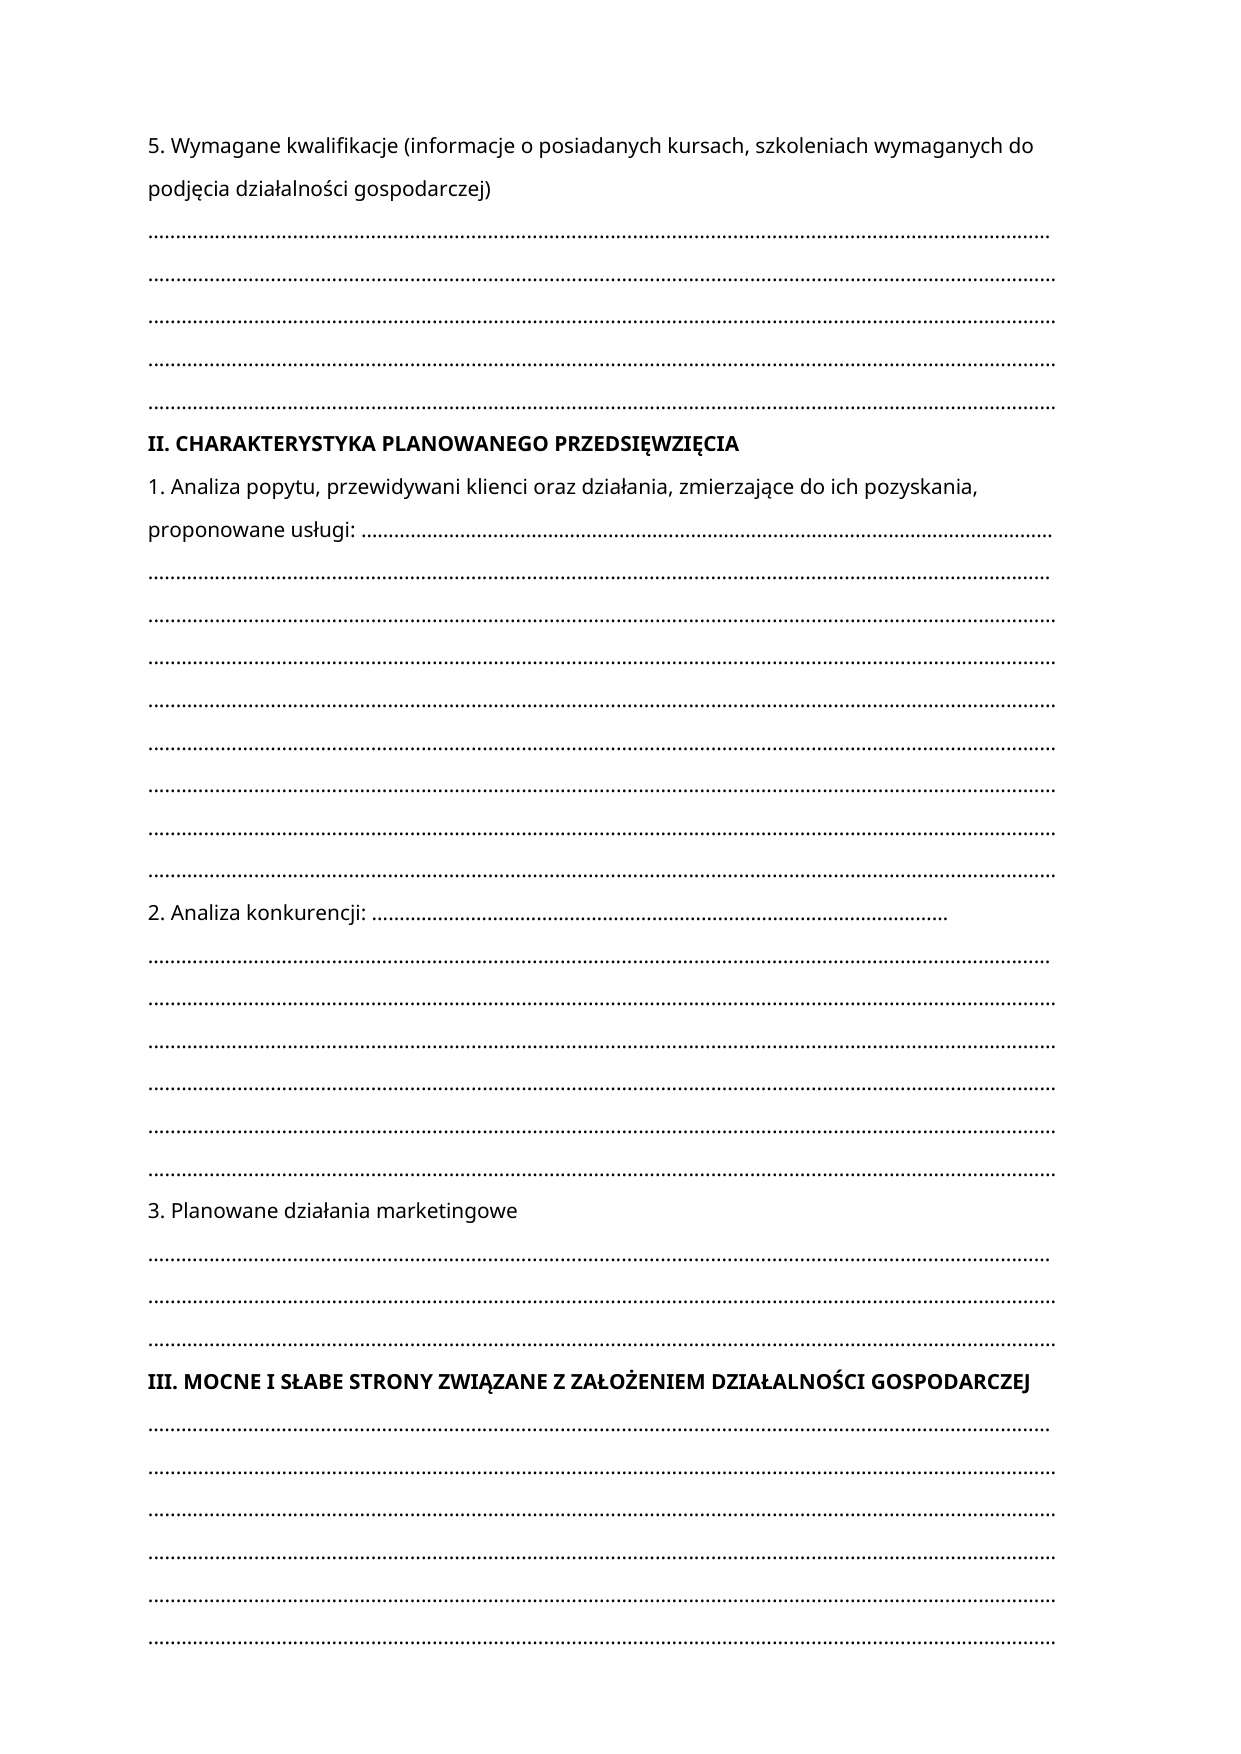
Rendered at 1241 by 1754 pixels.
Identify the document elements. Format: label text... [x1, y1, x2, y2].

text II. CHARAKTERYSTYKA PLANOWANEGO PRZEDSIĘWZIĘCIA [148, 429, 1093, 458]
text …............................................................................................................................................................... [148, 216, 1093, 245]
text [148, 1580, 1093, 1608]
text 1. Analiza popytu, przewidywani klienci oraz działania, zmierzające do ich pozyskania, proponowane usługi: ……………………………………………………………………………………………………………… [148, 472, 1093, 543]
text …............................................................................................................................................................... [148, 1409, 1093, 1438]
text …............................................................................................................................................................... [148, 557, 1093, 586]
text 2. Analiza konkurencji: …………………………………………………………………………………………… [148, 898, 1093, 927]
text III. MOCNE I SŁABE STRONY ZWIĄZANE Z ZAŁOŻENIEM DZIAŁALNOŚCI GOSPODARCZEJ [148, 1367, 1093, 1395]
text …............................................................................................................................................................... [148, 941, 1093, 969]
text 3. Planowane działania marketingowe …............................................................................................................................................................... [148, 1196, 1093, 1267]
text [148, 1622, 1093, 1651]
text 5. Wymagane kwalifikacje (informacje o posiadanych kursach, szkoleniach wymaganych do podjęcia działalności gospodarczej) [148, 131, 1093, 202]
